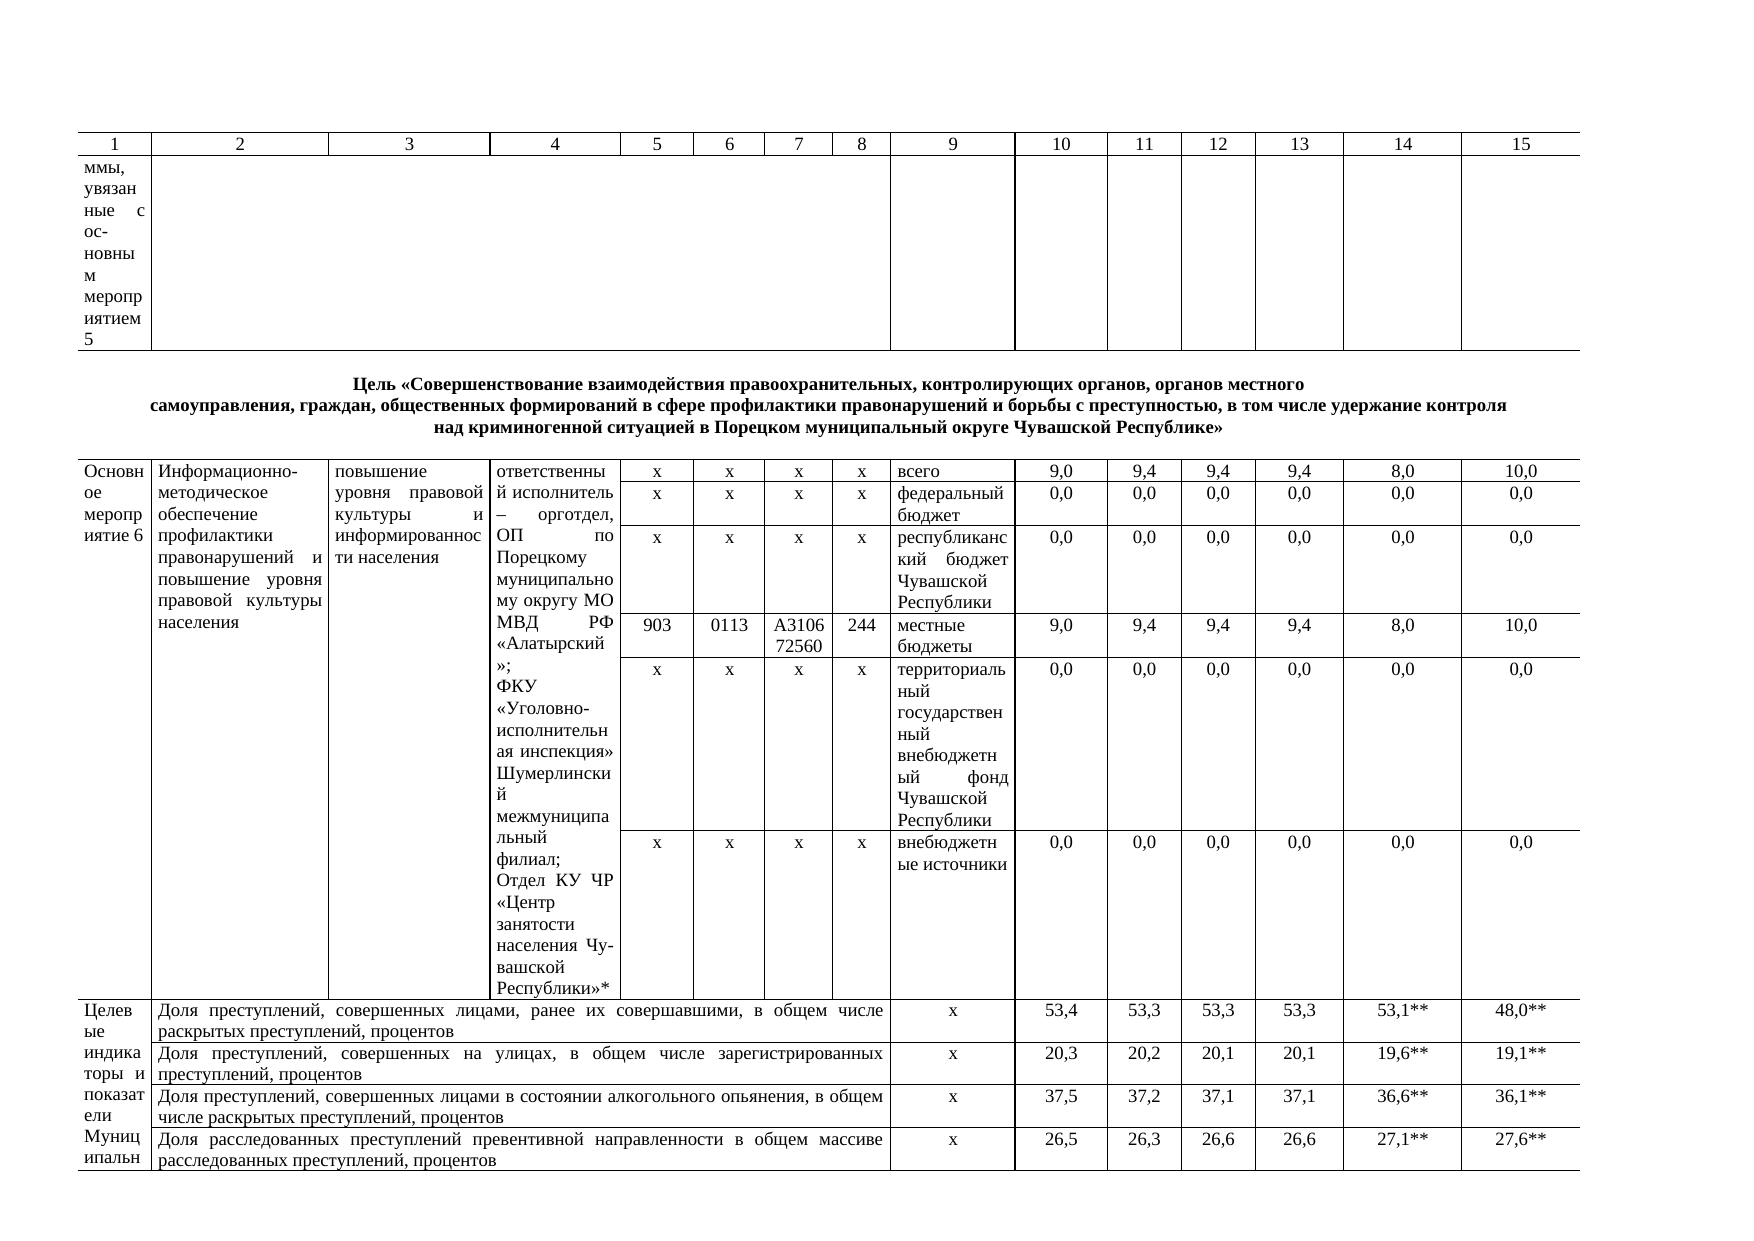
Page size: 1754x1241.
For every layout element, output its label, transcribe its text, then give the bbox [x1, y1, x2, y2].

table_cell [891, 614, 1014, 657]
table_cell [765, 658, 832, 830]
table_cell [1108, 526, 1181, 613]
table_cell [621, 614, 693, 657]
table_header 10 [1016, 133, 1107, 155]
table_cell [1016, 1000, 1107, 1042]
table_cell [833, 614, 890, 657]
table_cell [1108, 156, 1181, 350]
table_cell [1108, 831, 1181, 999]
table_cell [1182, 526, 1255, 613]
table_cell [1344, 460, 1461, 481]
table_header 1 [78, 133, 151, 155]
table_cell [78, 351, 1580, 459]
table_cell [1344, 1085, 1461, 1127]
table_header 3 [329, 133, 489, 155]
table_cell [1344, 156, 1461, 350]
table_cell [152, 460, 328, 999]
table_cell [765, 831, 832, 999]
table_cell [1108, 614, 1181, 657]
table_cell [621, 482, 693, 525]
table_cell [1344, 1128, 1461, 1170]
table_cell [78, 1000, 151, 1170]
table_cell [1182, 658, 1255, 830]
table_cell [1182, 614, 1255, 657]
table_header 8 [833, 133, 890, 155]
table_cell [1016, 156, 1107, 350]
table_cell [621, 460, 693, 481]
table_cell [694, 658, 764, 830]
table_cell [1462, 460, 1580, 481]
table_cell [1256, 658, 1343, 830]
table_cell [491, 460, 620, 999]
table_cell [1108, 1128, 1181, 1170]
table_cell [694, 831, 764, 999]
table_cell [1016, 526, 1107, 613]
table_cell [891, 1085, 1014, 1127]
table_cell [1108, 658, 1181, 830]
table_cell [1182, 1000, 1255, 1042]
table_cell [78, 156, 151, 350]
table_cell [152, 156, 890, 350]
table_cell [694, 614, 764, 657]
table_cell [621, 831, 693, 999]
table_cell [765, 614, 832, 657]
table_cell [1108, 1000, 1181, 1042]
table_header 2 [152, 133, 328, 155]
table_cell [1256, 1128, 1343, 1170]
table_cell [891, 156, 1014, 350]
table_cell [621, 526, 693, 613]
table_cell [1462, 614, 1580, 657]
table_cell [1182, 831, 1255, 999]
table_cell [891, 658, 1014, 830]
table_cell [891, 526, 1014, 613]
table_header 12 [1182, 133, 1255, 155]
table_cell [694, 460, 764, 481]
table_header 6 [694, 133, 764, 155]
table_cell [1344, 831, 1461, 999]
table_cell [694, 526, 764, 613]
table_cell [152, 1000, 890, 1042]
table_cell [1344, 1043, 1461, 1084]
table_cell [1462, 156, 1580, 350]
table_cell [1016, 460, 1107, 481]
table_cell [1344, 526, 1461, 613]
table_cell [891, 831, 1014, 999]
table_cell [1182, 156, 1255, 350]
table_header 5 [621, 133, 693, 155]
table_header 15 [1462, 133, 1580, 155]
table_header 13 [1256, 133, 1343, 155]
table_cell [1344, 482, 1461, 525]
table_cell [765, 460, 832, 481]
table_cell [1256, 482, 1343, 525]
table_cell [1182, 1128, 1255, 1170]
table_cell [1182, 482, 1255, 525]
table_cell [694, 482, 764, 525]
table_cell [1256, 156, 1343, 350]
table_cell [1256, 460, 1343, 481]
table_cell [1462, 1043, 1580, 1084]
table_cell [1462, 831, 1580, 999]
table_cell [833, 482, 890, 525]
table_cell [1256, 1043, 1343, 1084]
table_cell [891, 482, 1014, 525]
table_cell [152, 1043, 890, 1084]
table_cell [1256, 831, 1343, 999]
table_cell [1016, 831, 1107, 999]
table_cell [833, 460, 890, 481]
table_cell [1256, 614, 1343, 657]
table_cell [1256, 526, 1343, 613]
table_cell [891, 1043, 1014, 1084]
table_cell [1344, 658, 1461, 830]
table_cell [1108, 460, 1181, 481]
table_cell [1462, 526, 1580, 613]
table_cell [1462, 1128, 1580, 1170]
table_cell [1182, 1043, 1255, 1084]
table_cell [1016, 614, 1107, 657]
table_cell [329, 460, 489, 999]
table_header 9 [891, 133, 1014, 155]
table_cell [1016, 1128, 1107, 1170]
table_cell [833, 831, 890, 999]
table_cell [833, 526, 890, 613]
table_header 14 [1344, 133, 1461, 155]
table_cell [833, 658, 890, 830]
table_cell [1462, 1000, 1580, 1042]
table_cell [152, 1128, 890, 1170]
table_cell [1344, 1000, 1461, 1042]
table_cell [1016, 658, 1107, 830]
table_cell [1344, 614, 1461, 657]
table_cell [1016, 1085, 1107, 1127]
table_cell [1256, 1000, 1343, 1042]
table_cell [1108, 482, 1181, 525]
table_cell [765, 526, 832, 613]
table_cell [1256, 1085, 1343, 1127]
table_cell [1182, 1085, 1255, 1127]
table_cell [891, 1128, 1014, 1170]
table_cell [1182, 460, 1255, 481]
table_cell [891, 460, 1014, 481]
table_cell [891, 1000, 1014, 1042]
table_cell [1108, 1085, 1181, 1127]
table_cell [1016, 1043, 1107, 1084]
table_header 4 [491, 133, 620, 155]
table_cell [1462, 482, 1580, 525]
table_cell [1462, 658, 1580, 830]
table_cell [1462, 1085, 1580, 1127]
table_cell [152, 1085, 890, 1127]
table_header 7 [765, 133, 832, 155]
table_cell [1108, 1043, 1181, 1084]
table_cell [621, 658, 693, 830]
table_header 11 [1108, 133, 1181, 155]
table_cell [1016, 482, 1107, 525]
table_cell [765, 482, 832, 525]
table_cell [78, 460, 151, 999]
